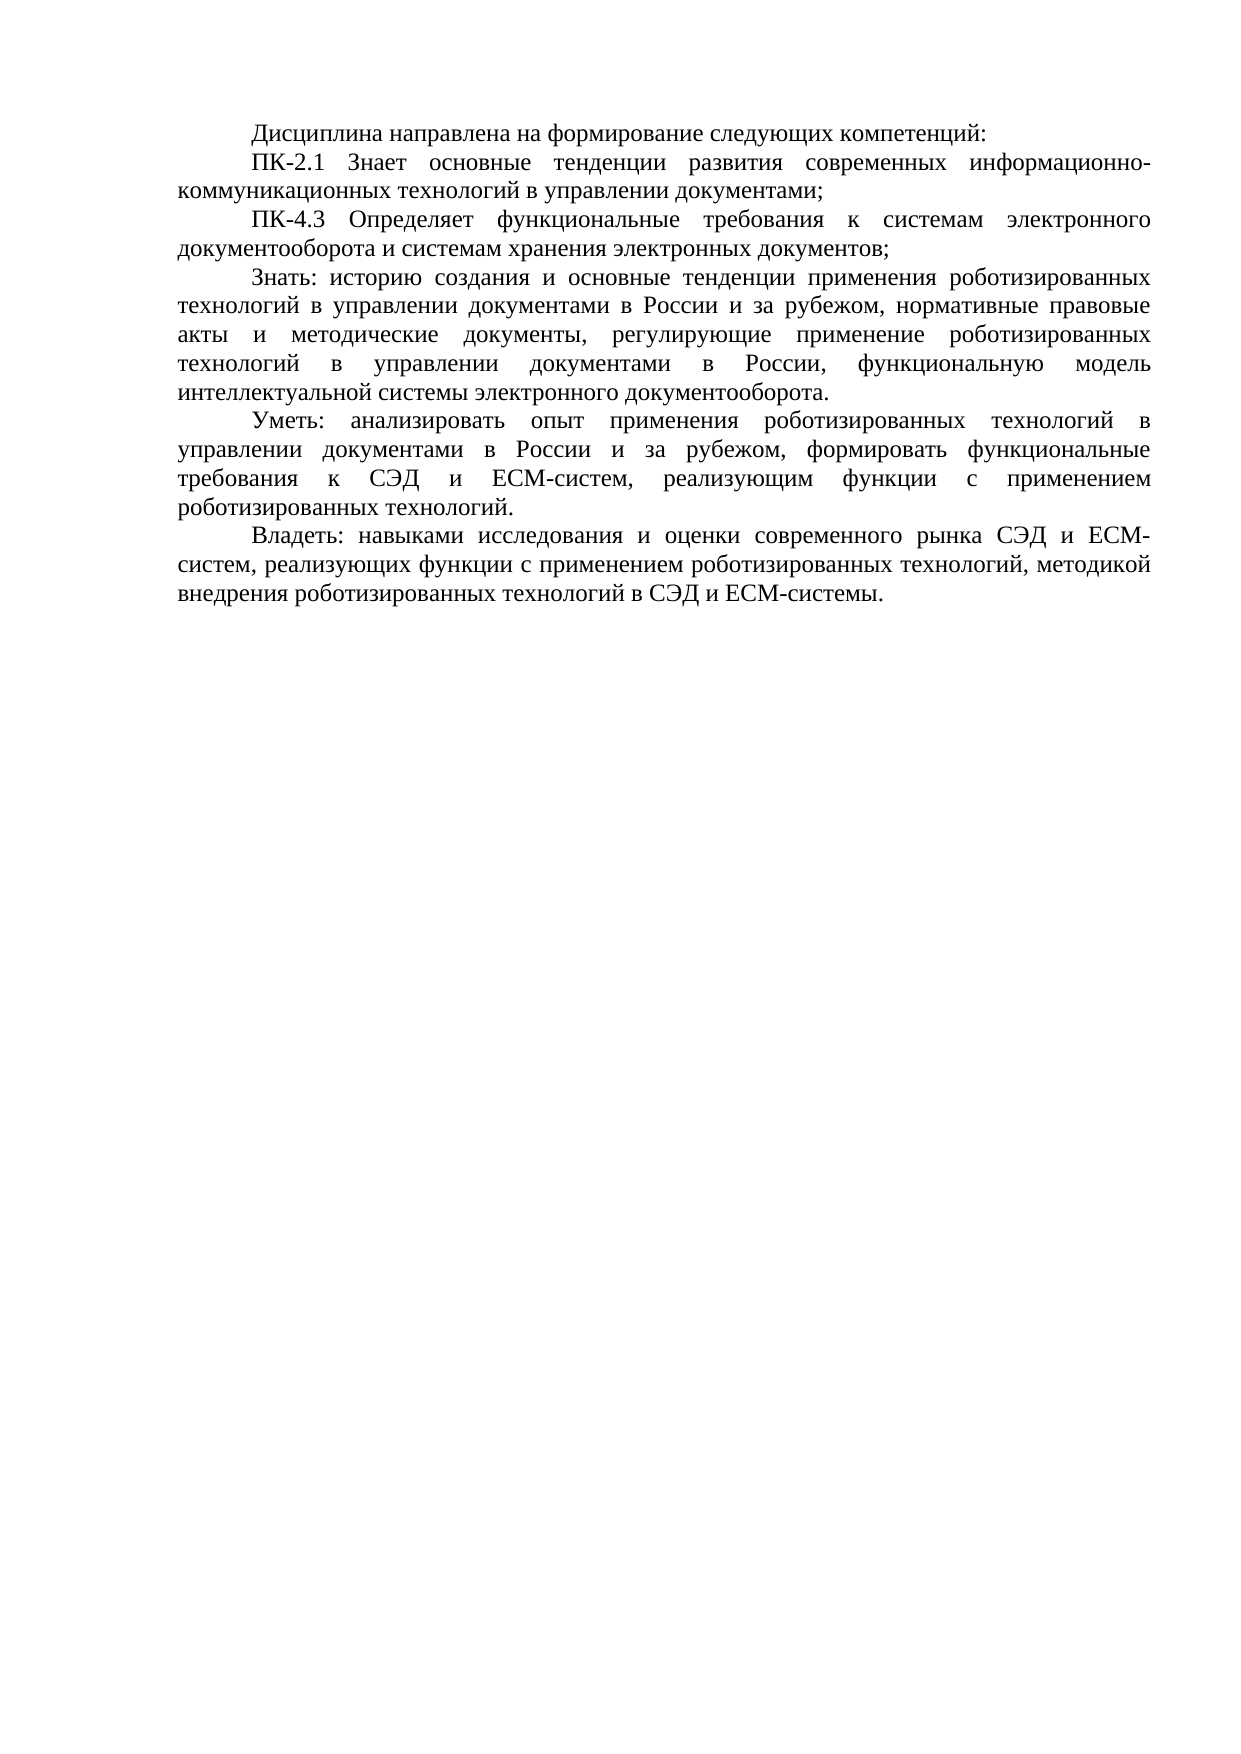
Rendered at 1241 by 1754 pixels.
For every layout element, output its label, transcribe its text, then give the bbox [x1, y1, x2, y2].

text Владеть: навыками исследования и оценки современного рынка СЭД и ECM-систем, реализующих функции с применением роботизированных технологий, методикой внедрения роботизированных технологий в СЭД и ECM-системы. [177, 521, 1152, 607]
text Знать: историю создания и основные тенденции применения роботизированных технологий в управлении документами в России и за рубежом, нормативные правовые акты и методические документы, регулирующие применение роботизированных технологий в управлении документами в России, функциональную модель интеллектуальной системы электронного документооборота. [177, 262, 1152, 406]
text Уметь: анализировать опыт применения роботизированных технологий в управлении документами в России и за рубежом, формировать функциональные требования к СЭД и ECM-систем, реализующим функции с применением роботизированных технологий. [177, 406, 1152, 521]
text ПК-2.1 Знает основные тенденции развития современных информационно-коммуникационных технологий в управлении документами; [177, 147, 1152, 204]
text Дисциплина направлена на формирование следующих компетенций: [177, 118, 1152, 147]
text ПК-4.3 Определяет функциональные требования к системам электронного документооборота и системам хранения электронных документов; [177, 204, 1152, 262]
